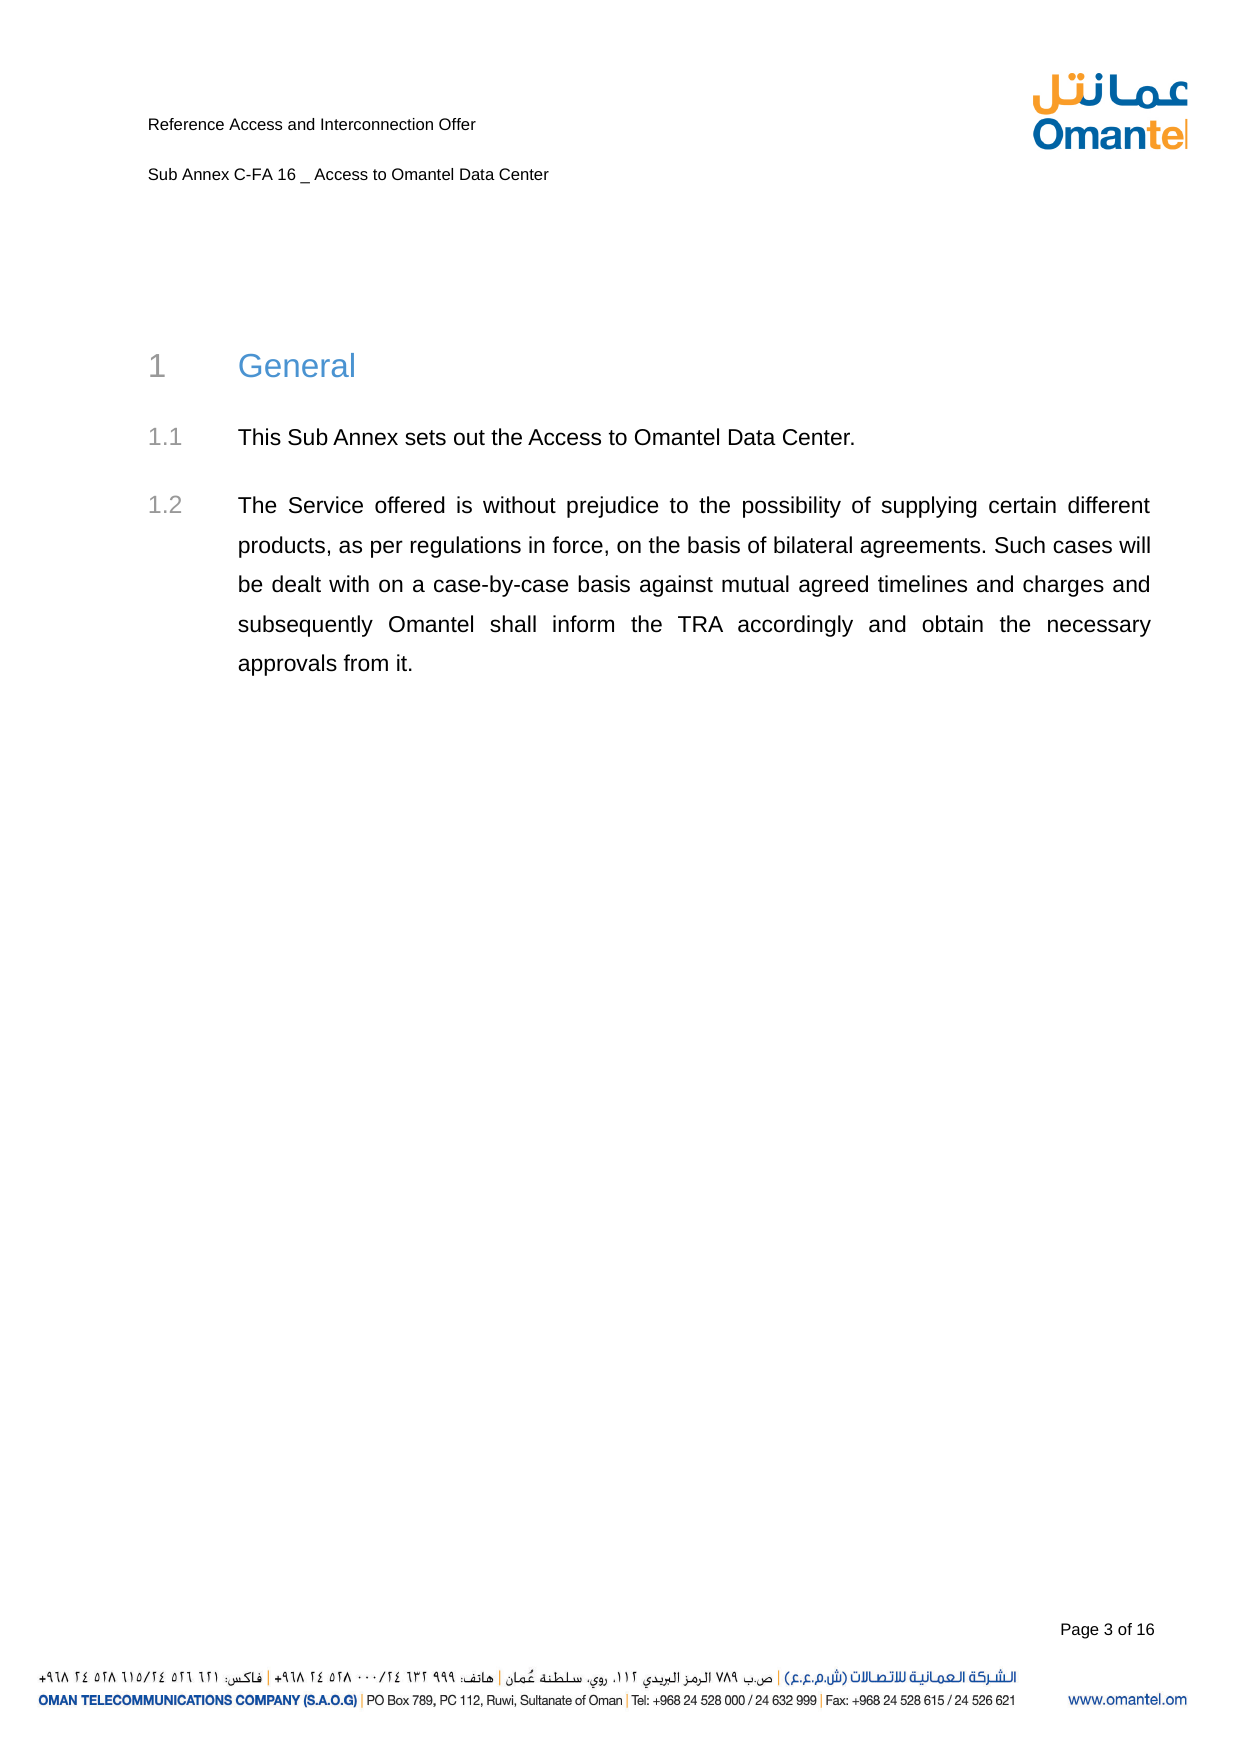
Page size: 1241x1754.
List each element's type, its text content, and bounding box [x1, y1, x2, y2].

picture [0, 1662, 1236, 1714]
subtitle General [148, 346, 1152, 384]
list The Service offered is without prejudice to the possibility of supplying certain different products, as per regulations in force, on the basis of bilateral agreements. Such cases will be dealt with on a case-by-case basis against mutual agreed timelines and charges and subsequently Omantel shall inform the TRA accordingly and obtain the necessary approvals from it. [148, 490, 1152, 677]
list This Sub Annex sets out the Access to Omantel Data Center. [148, 422, 1152, 451]
picture [1033, 58, 1188, 159]
